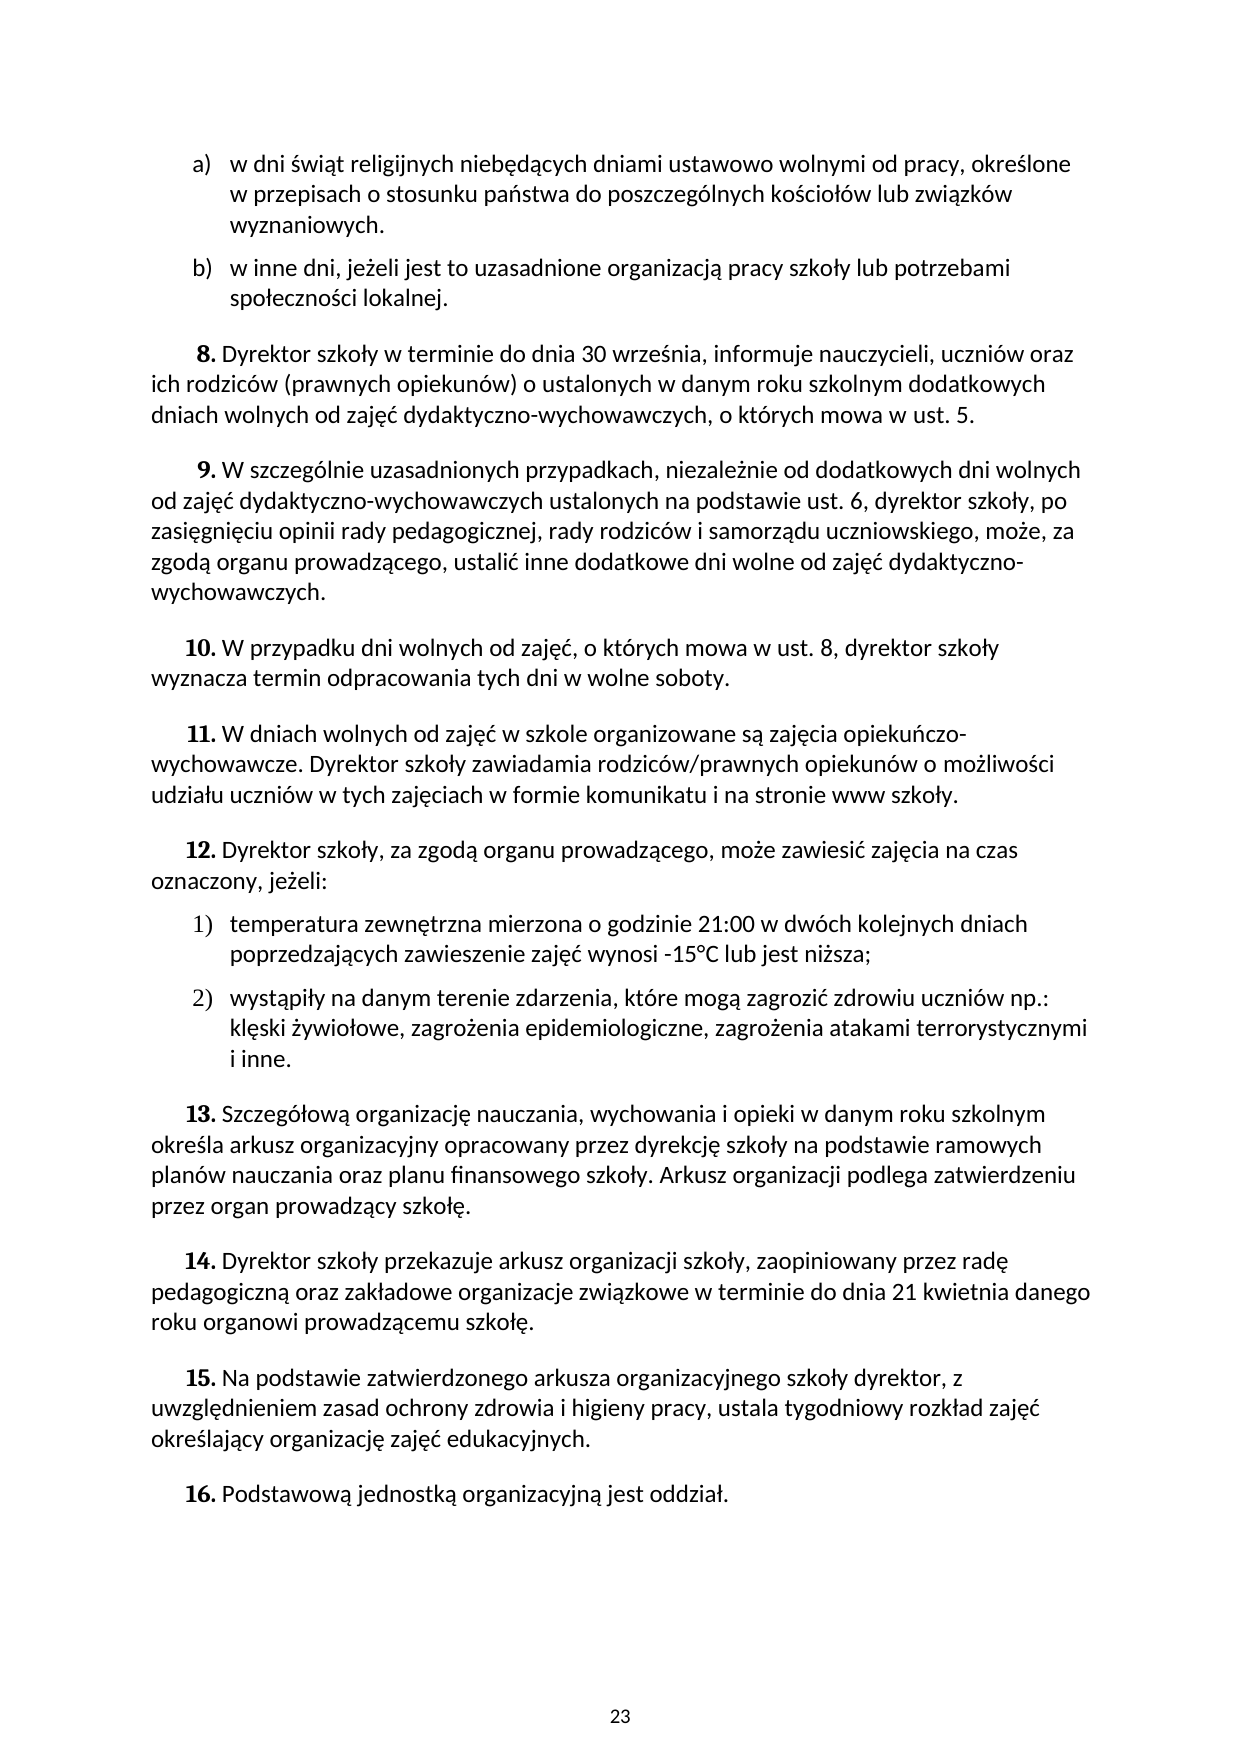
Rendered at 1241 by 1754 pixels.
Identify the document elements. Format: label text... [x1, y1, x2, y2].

list Szczegółową organizację nauczania, wychowania i opieki w danym roku szkolnym określa arkusz organizacyjny opracowany przez dyrekcję szkoły na podstawie ramowych planów nauczania oraz planu finansowego szkoły. Arkusz organizacji podlega zatwierdzeniu przez organ prowadzący szkołę. [151, 1098, 1092, 1220]
list temperatura zewnętrzna mierzona o godzinie 21:00 w dwóch kolejnych dniach poprzedzających zawieszenie zajęć wynosi -15°C lub jest niższa; [192, 908, 1092, 969]
list W dniach wolnych od zajęć w szkole organizowane są zajęcia opiekuńczo-wychowawcze. Dyrektor szkoły zawiadamia rodziców/prawnych opiekunów o możliwości udziału uczniów w tych zajęciach w formie komunikatu i na stronie www szkoły. [151, 718, 1092, 809]
list Podstawową jednostką organizacyjną jest oddział. [151, 1478, 1092, 1509]
list w inne dni, jeżeli jest to uzasadnione organizacją pracy szkoły lub potrzebami społeczności lokalnej. [192, 252, 1092, 313]
list W szczególnie uzasadnionych przypadkach, niezależnie od dodatkowych dni wolnych od zajęć dydaktyczno-wychowawczych ustalonych na podstawie ust. 6, dyrektor szkoły, po zasięgnięciu opinii rady pedagogicznej, rady rodziców i samorządu uczniowskiego, może, za zgodą organu prowadzącego, ustalić inne dodatkowe dni wolne od zajęć dydaktyczno-wychowawczych. [151, 454, 1092, 607]
list W przypadku dni wolnych od zajęć, o których mowa w ust. 8, dyrektor szkoły wyznacza termin odpracowania tych dni w wolne soboty. [151, 632, 1092, 693]
list Dyrektor szkoły, za zgodą organu prowadzącego, może zawiesić zajęcia na czas oznaczony, jeżeli: [151, 834, 1092, 896]
list wystąpiły na danym terenie zdarzenia, które mogą zagrozić zdrowiu uczniów np.: klęski żywiołowe, zagrożenia epidemiologiczne, zagrożenia atakami terrorystycznymi i inne. [192, 982, 1092, 1073]
list Dyrektor szkoły w terminie do dnia 30 września, informuje nauczycieli, uczniów oraz ich rodziców (prawnych opiekunów) o ustalonych w danym roku szkolnym dodatkowych dniach wolnych od zajęć dydaktyczno-wychowawczych, o których mowa w ust. 5. [151, 338, 1092, 429]
list Dyrektor szkoły przekazuje arkusz organizacji szkoły, zaopiniowany przez radę pedagogiczną oraz zakładowe organizacje związkowe w terminie do dnia 21 kwietnia danego roku organowi prowadzącemu szkołę. [151, 1245, 1092, 1337]
list Na podstawie zatwierdzonego arkusza organizacyjnego szkoły dyrektor, z uwzględnieniem zasad ochrony zdrowia i higieny pracy, ustala tygodniowy rozkład zajęć określający organizację zajęć edukacyjnych. [151, 1362, 1092, 1453]
list w dni świąt religijnych niebędących dniami ustawowo wolnymi od pracy, określone w przepisach o stosunku państwa do poszczególnych kościołów lub związków wyznaniowych. [192, 148, 1092, 239]
